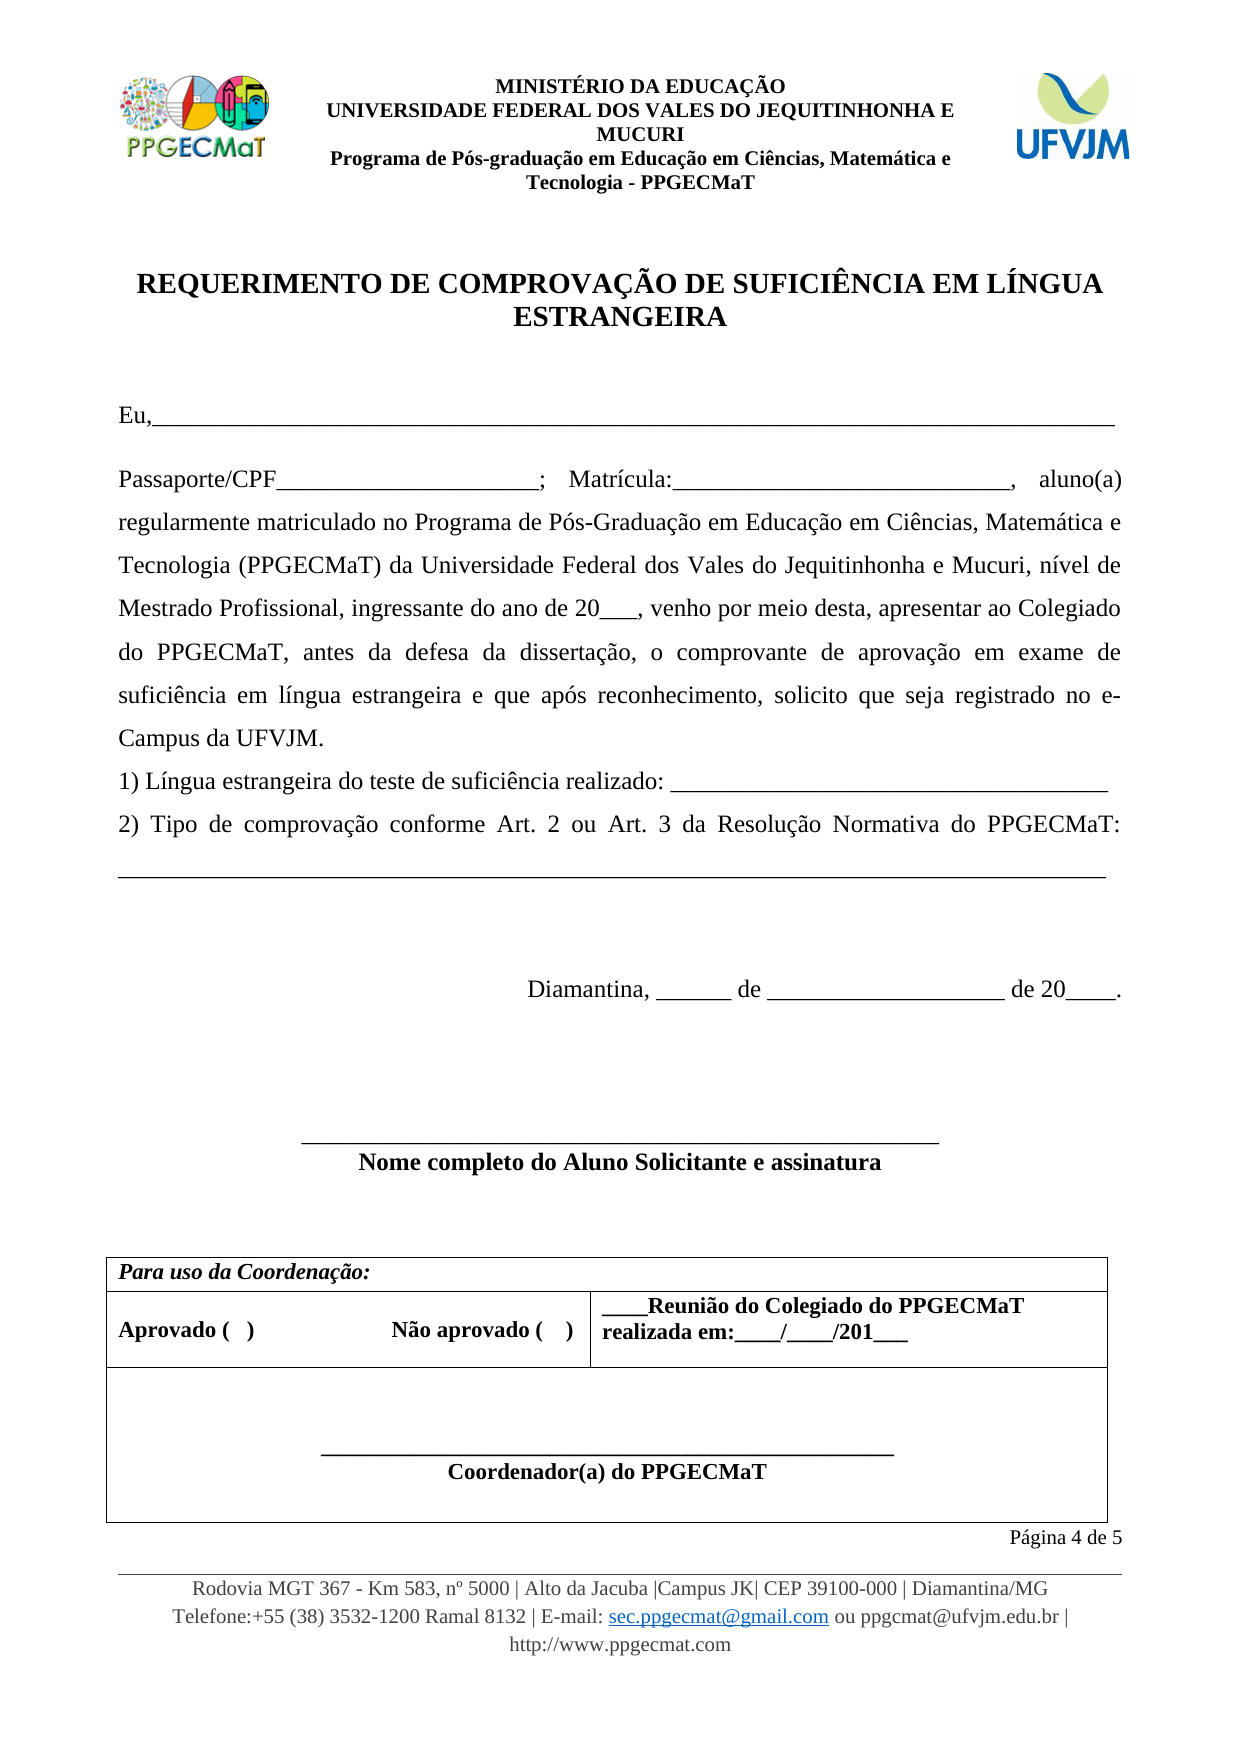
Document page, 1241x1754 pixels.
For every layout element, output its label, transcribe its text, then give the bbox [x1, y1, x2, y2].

text ___________________________________________________ [118, 1118, 1122, 1147]
text 2) Tipo de comprovação conforme Art. 2 ou Art. 3 da Resolução Normativa do PPGECMaT: _______________________________________________________________________________ [118, 809, 1122, 881]
table_cell ____Reunião do Colegiado do PPGECMaT realizada em:____/____/201___ [591, 1292, 1107, 1367]
picture [118, 73, 273, 163]
text Diamantina, ______ de ___________________ de 20____. [118, 974, 1122, 1003]
table_cell Aprovado ( ) Não aprovado ( ) [107, 1292, 590, 1367]
table_cell __________________________________________________ Coordenador(a) do PPGECMaT [107, 1368, 1107, 1522]
text REQUERIMENTO DE COMPROVAÇÃO DE SUFICIÊNCIA EM LÍNGUA ESTRANGEIRA [118, 266, 1122, 333]
text Eu,_____________________________________________________________________________ [118, 400, 1122, 429]
picture [1017, 73, 1130, 159]
text Passaporte/CPF_____________________; Matrícula:___________________________, aluno(a) regularmente matriculado no Programa de Pós-Graduação em Educação em Ciências, Matemática e Tecnologia (PPGECMaT) da Universidade Federal dos Vales do Jequitinhonha e Mucuri, nível de Mestrado Profissional, ingressante do ano de 20___, venho por meio desta, apresentar ao Colegiado do PPGECMaT, antes da defesa da dissertação, o comprovante de aprovação em exame de suficiência em língua estrangeira e que após reconhecimento, solicito que seja registrado no e-Campus da UFVJM. [118, 464, 1122, 752]
text Nome completo do Aluno Solicitante e assinatura [118, 1147, 1122, 1176]
text 1) Língua estrangeira do teste de suficiência realizado: ___________________________________ [118, 766, 1122, 795]
table_header Para uso da Coordenação: [107, 1258, 1107, 1291]
